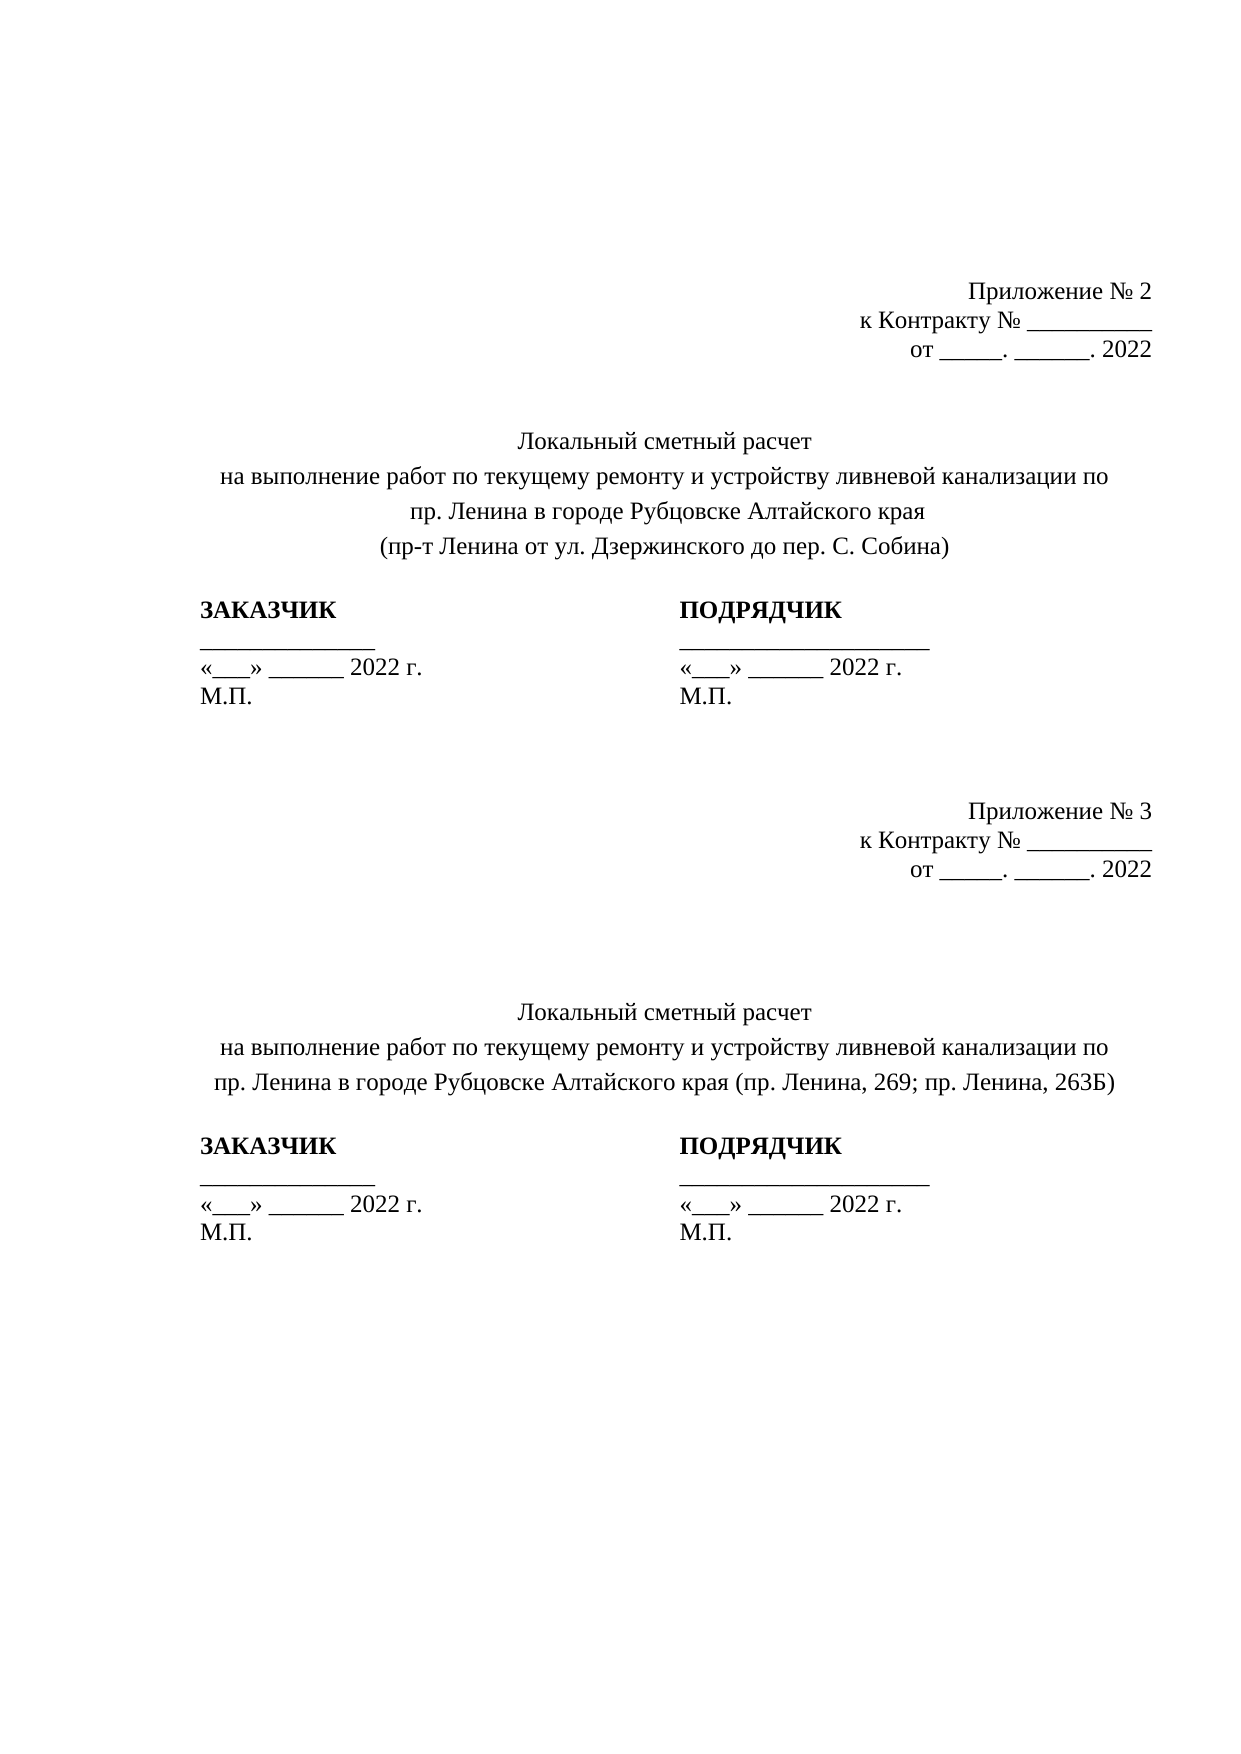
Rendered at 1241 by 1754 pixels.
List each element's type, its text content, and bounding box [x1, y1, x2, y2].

table_header ЗАКАЗЧИК ______________ «___» ______ 2022 г. М.П. [189, 595, 668, 710]
table_header ПОДРЯДЧИК ____________________ «___» ______ 2022 г. М.П. [668, 1131, 1152, 1246]
text от _____. ______. 2022 [768, 334, 1152, 362]
text Локальный сметный расчет [177, 997, 1152, 1026]
text от _____. ______. 2022 [768, 854, 1152, 882]
table_header ПОДРЯДЧИК ____________________ «___» ______ 2022 г. М.П. [668, 595, 1152, 710]
text Приложение № 3 [768, 796, 1152, 825]
text (пр-т Ленина от ул. Дзержинского до пер. С. Собина) [177, 531, 1152, 560]
text к Контракту № __________ [768, 305, 1152, 334]
table_header ЗАКАЗЧИК ______________ «___» ______ 2022 г. М.П. [189, 1131, 668, 1246]
text на выполнение работ по текущему ремонту и устройству ливневой канализации по [177, 1032, 1152, 1061]
text Приложение № 2 [768, 276, 1152, 305]
text к Контракту № __________ [768, 825, 1152, 854]
text на выполнение работ по текущему ремонту и устройству ливневой канализации по [177, 461, 1152, 490]
text пр. Ленина в городе Рубцовске Алтайского края (пр. Ленина, 269; пр. Ленина, 263Б) [177, 1067, 1152, 1096]
text Локальный сметный расчет [177, 426, 1152, 455]
text пр. Ленина в городе Рубцовске Алтайского края [177, 496, 1152, 525]
